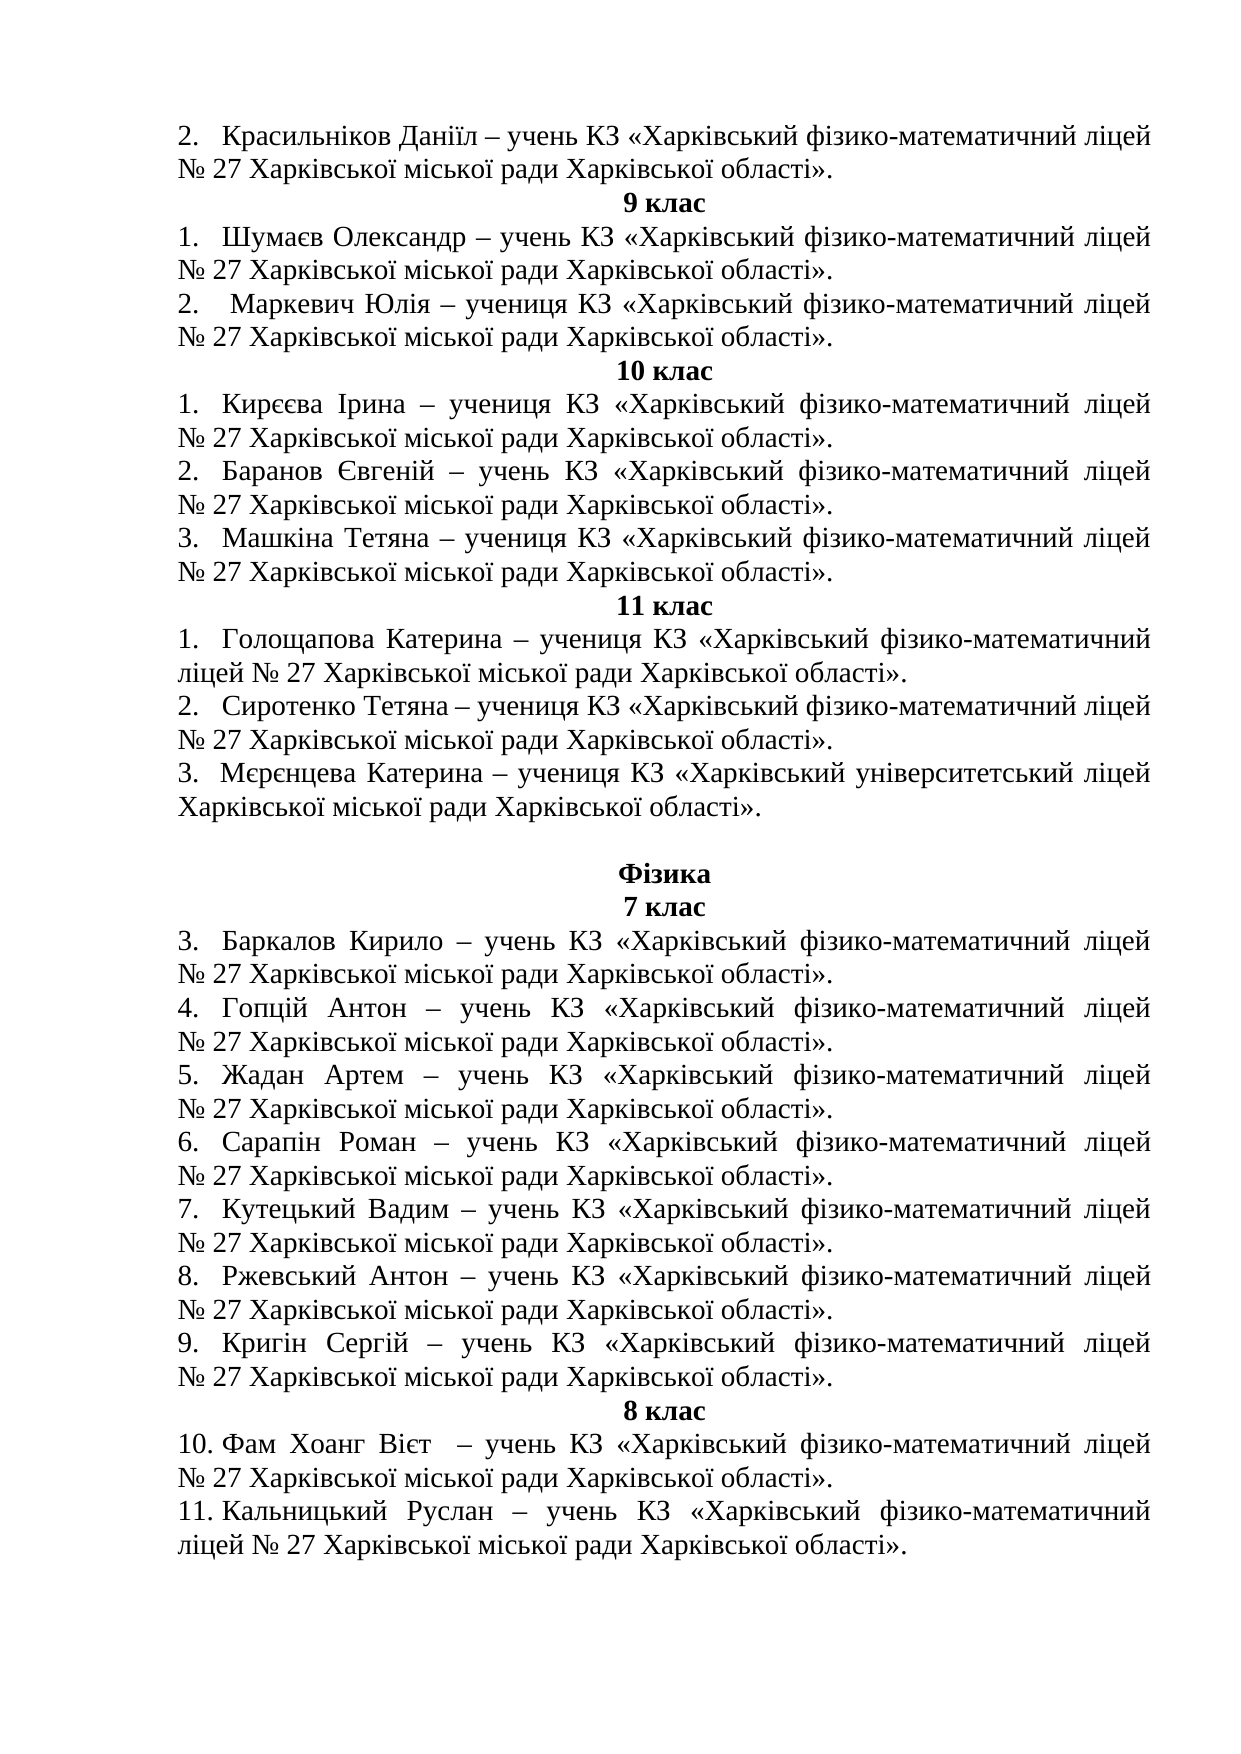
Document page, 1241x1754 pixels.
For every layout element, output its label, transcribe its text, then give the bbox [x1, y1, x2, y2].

list Баранов Євгеній – учень КЗ «Харківський фізико-математичний ліцей № 27 Харківської міської ради Харківської області». [177, 453, 1152, 521]
list Сарапін Роман – учень КЗ «Харківський фізико-математичний ліцей № 27 Харківської міської ради Харківської області». [177, 1124, 1152, 1191]
list Голощапова Катерина – учениця КЗ «Харківський фізико-математичний ліцей № 27 Харківської міської ради Харківської області». [177, 621, 1152, 688]
list Ржевський Антон – учень КЗ «Харківський фізико-математичний ліцей № 27 Харківської міської ради Харківської області». [177, 1258, 1152, 1326]
text 2. Маркевич Юлія – учениця КЗ «Харківський фізико-математичний ліцей № 27 Харківської міської ради Харківської області». [177, 286, 1152, 353]
list Машкіна Тетяна – учениця КЗ «Харківський фізико-математичний ліцей № 27 Харківської міської ради Харківської області». [177, 521, 1152, 588]
text 9 клас [177, 185, 1152, 219]
list Фам Хоанг Вієт – учень КЗ «Харківський фізико-математичний ліцей № 27 Харківської міської ради Харківської області». [177, 1426, 1152, 1493]
text 11 клас [177, 588, 1152, 621]
text 3. Мєрєнцева Катерина – учениця КЗ «Харківський університетський ліцей Харківської міської ради Харківської області». [177, 755, 1152, 822]
list Шумаєв Олександр – учень КЗ «Харківський фізико-математичний ліцей № 27 Харківської міської ради Харківської області». [177, 219, 1152, 286]
list Красильніков Даніїл – учень КЗ «Харківський фізико-математичний ліцей № 27 Харківської міської ради Харківської області». [177, 118, 1152, 185]
text 8 клас [177, 1393, 1152, 1426]
text 10 клас [177, 353, 1152, 386]
text 7 клас [177, 889, 1152, 923]
list Жадан Артем – учень КЗ «Харківський фізико-математичний ліцей № 27 Харківської міської ради Харківської області». [177, 1057, 1152, 1124]
list Кальницький Руслан – учень КЗ «Харківський фізико-математичний ліцей № 27 Харківської міської ради Харківської області». [177, 1493, 1152, 1560]
text Фізика [177, 856, 1152, 889]
list Гопцій Антон – учень КЗ «Харківський фізико-математичний ліцей № 27 Харківської міської ради Харківської області». [177, 990, 1152, 1057]
list Кригін Сергій – учень КЗ «Харківський фізико-математичний ліцей № 27 Харківської міської ради Харківської області». [177, 1326, 1152, 1393]
list Кирєєва Ірина – учениця КЗ «Харківський фізико-математичний ліцей № 27 Харківської міської ради Харківської області». [177, 386, 1152, 453]
list Кутецький Вадим – учень КЗ «Харківський фізико-математичний ліцей № 27 Харківської міської ради Харківської області». [177, 1191, 1152, 1258]
list Сиротенко Тетяна – учениця КЗ «Харківський фізико-математичний ліцей № 27 Харківської міської ради Харківської області». [177, 688, 1152, 755]
list Баркалов Кирило – учень КЗ «Харківський фізико-математичний ліцей № 27 Харківської міської ради Харківської області». [177, 923, 1152, 990]
